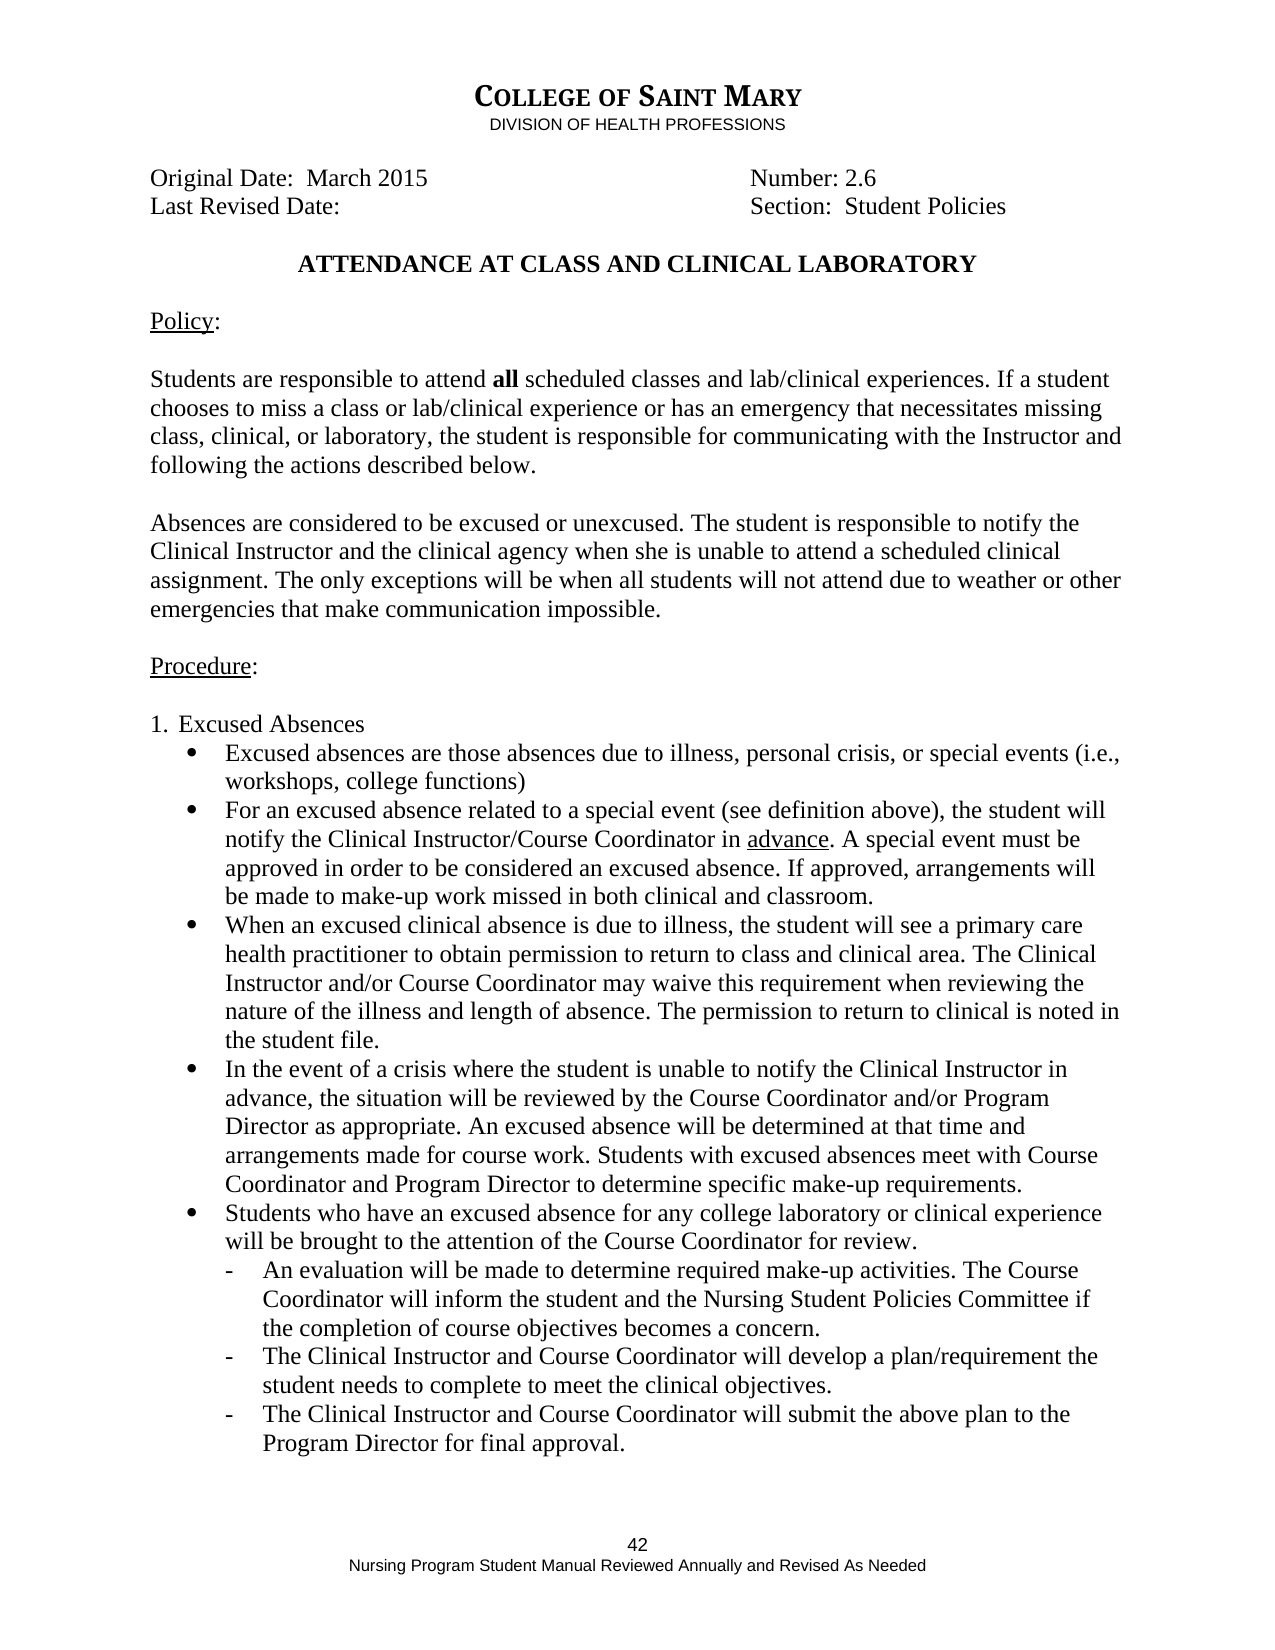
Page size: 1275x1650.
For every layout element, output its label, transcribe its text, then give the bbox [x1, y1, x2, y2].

subtitle ATTENDANCE AT CLASS AND CLINICAL LABORATORY [150, 249, 1125, 278]
list The Clinical Instructor and Course Coordinator will submit the above plan to the Program Director for final approval. [225, 1399, 1125, 1456]
list In the event of a crisis where the student is unable to notify the Clinical Instructor in advance, the situation will be reviewed by the Course Coordinator and/or Program Director as appropriate. An excused absence will be determined at that time and arrangements made for course work. Students with excused absences meet with Course Coordinator and Program Director to determine specific make-up requirements. [187, 1054, 1125, 1198]
list Students who have an excused absence for any college laboratory or clinical experience will be brought to the attention of the Course Coordinator for review. [187, 1198, 1125, 1255]
list Excused absences are those absences due to illness, personal crisis, or special events (i.e., workshops, college functions) [187, 738, 1125, 795]
list When an excused clinical absence is due to illness, the student will see a primary care health practitioner to obtain permission to return to class and clinical area. The Clinical Instructor and/or Course Coordinator may waive this requirement when reviewing the nature of the illness and length of absence. The permission to return to clinical is noted in the student file. [187, 910, 1125, 1054]
text Students are responsible to attend all scheduled classes and lab/clinical experiences. If a student chooses to miss a class or lab/clinical experience or has an emergency that necessitates missing class, clinical, or laboratory, the student is responsible for communicating with the Instructor and following the actions described below. [150, 364, 1125, 479]
text Absences are considered to be excused or unexcused. The student is responsible to notify the Clinical Instructor and the clinical agency when she is unable to attend a scheduled clinical assignment. The only exceptions will be when all students will not attend due to weather or other emergencies that make communication impossible. [150, 508, 1125, 623]
text Last Revised Date: Section: Student Policies [150, 191, 1125, 220]
text Procedure: [150, 651, 1125, 680]
text Policy: [150, 306, 1125, 335]
list The Clinical Instructor and Course Coordinator will develop a plan/requirement the student needs to complete to meet the clinical objectives. [225, 1341, 1125, 1399]
list Excused Absences [150, 709, 1125, 738]
list An evaluation will be made to determine required make-up activities. The Course Coordinator will inform the student and the Nursing Student Policies Committee if the completion of course objectives becomes a concern. [225, 1255, 1125, 1341]
text Original Date: March 2015 Number: 2.6 [150, 163, 1125, 191]
list For an excused absence related to a special event (see definition above), the student will notify the Clinical Instructor/Course Coordinator in advance. A special event must be approved in order to be considered an excused absence. If approved, arrangements will be made to make-up work missed in both clinical and classroom. [187, 795, 1125, 910]
